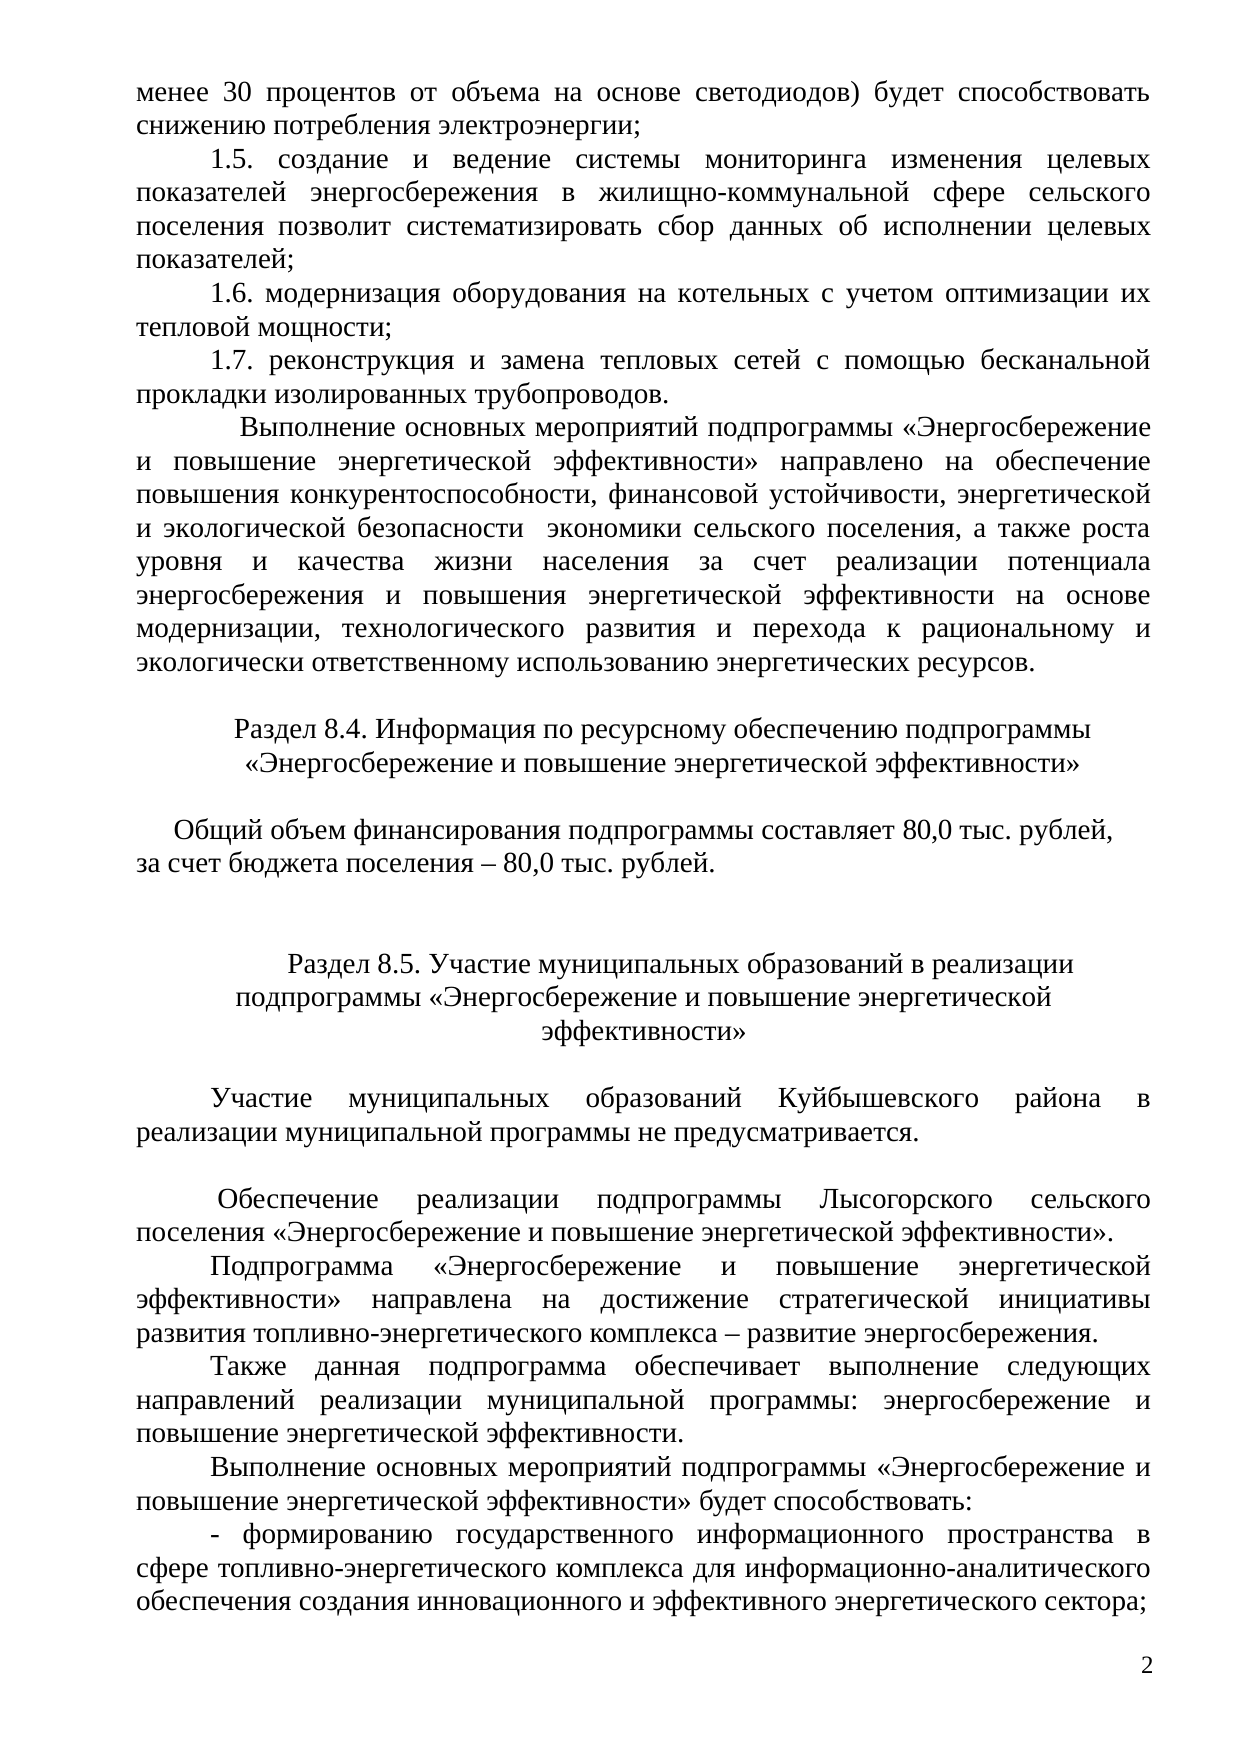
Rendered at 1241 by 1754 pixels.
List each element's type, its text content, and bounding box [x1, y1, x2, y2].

text Общий объем финансирования подпрограммы составляет 80,0 тыс. рублей, [136, 812, 1152, 845]
text Выполнение основных мероприятий подпрограммы «Энергосбережение и повышение энергетической эффективности» направлено на обеспечение повышения конкурентоспособности, финансовой устойчивости, энергетической и экологической безопасности экономики сельского поселения, а также роста уровня и качества жизни населения за счет реализации потенциала энергосбережения и повышения энергетической эффективности на основе модернизации, технологического развития и перехода к рациональному и экологически ответственному использованию энергетических ресурсов. [136, 409, 1152, 678]
text за счет бюджета поселения – 80,0 тыс. рублей. [136, 845, 1152, 879]
text - формированию государственного информационного пространства в сфере топливно-энергетического комплекса для информационно-аналитического обеспечения создания инновационного и эффективного энергетического сектора; [136, 1516, 1152, 1617]
text Участие муниципальных образований Куйбышевского района в реализации муниципальной программы не предусматривается. [136, 1080, 1152, 1147]
text Обеспечение реализации подпрограммы Лысогорского сельского поселения «Энергосбережение и повышение энергетической эффективности». [136, 1181, 1152, 1248]
text Также данная подпрограмма обеспечивает выполнение следующих направлений реализации муниципальной программы: энергосбережение и повышение энергетической эффективности. [136, 1348, 1152, 1449]
text Раздел 8.5. Участие муниципальных образований в реализации подпрограммы «Энергосбережение и повышение энергетической эффективности» [136, 946, 1152, 1047]
text Раздел 8.4. Информация по ресурсному обеспечению подпрограммы «Энергосбережение и повышение энергетической эффективности» [173, 711, 1152, 778]
text Выполнение основных мероприятий подпрограммы «Энергосбережение и повышение энергетической эффективности» будет способствовать: [136, 1449, 1152, 1516]
text 1.5. создание и ведение системы мониторинга изменения целевых показателей энергосбережения в жилищно-коммунальной сфере сельского поселения позволит систематизировать сбор данных об исполнении целевых показателей; [136, 141, 1152, 275]
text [136, 74, 1152, 141]
text Подпрограмма «Энергосбережение и повышение энергетической эффективности» направлена на достижение стратегической инициативы развития топливно-энергетического комплекса – развитие энергосбережения. [136, 1248, 1152, 1348]
text 1.7. реконструкция и замена тепловых сетей с помощью бесканальной прокладки изолированных трубопроводов. [136, 342, 1152, 409]
text 1.6. модернизация оборудования на котельных с учетом оптимизации их тепловой мощности; [136, 275, 1152, 342]
